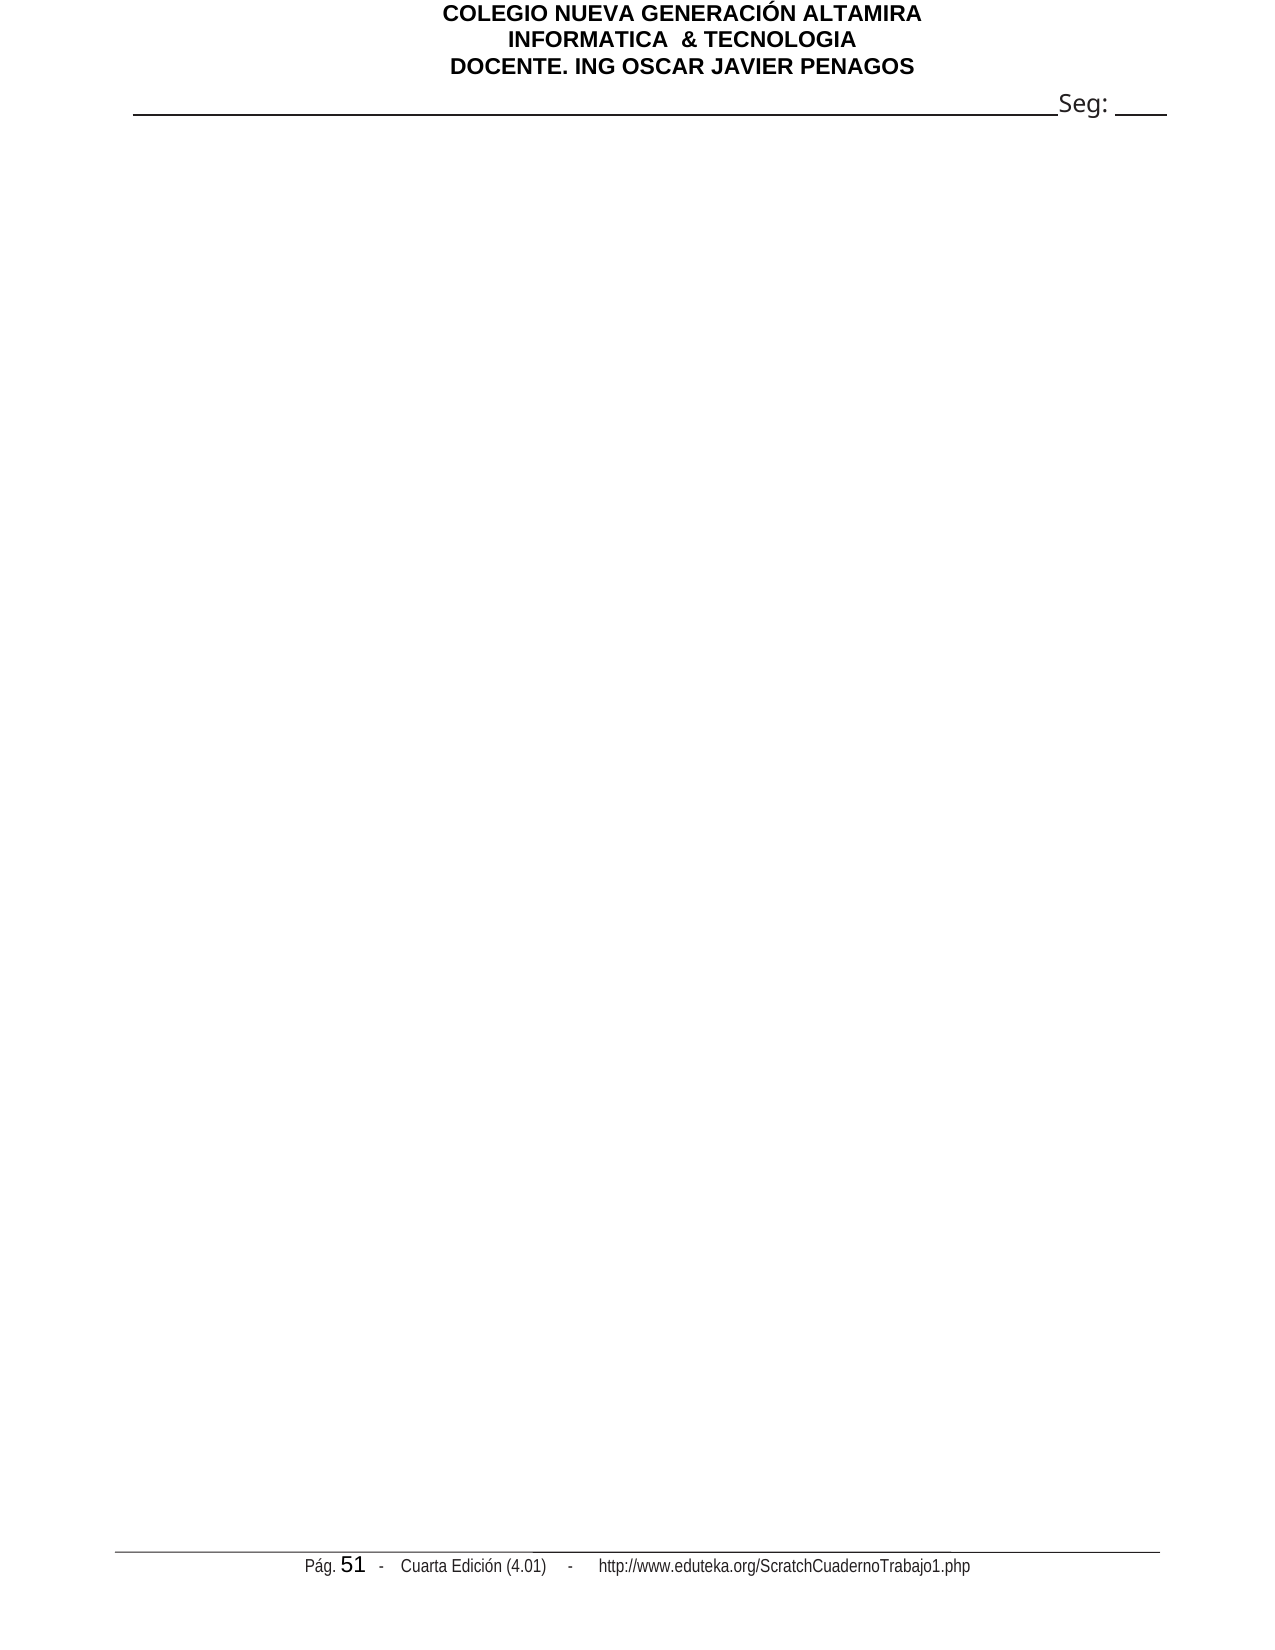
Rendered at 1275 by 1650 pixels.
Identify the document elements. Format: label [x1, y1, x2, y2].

text [133, 85, 1183, 119]
